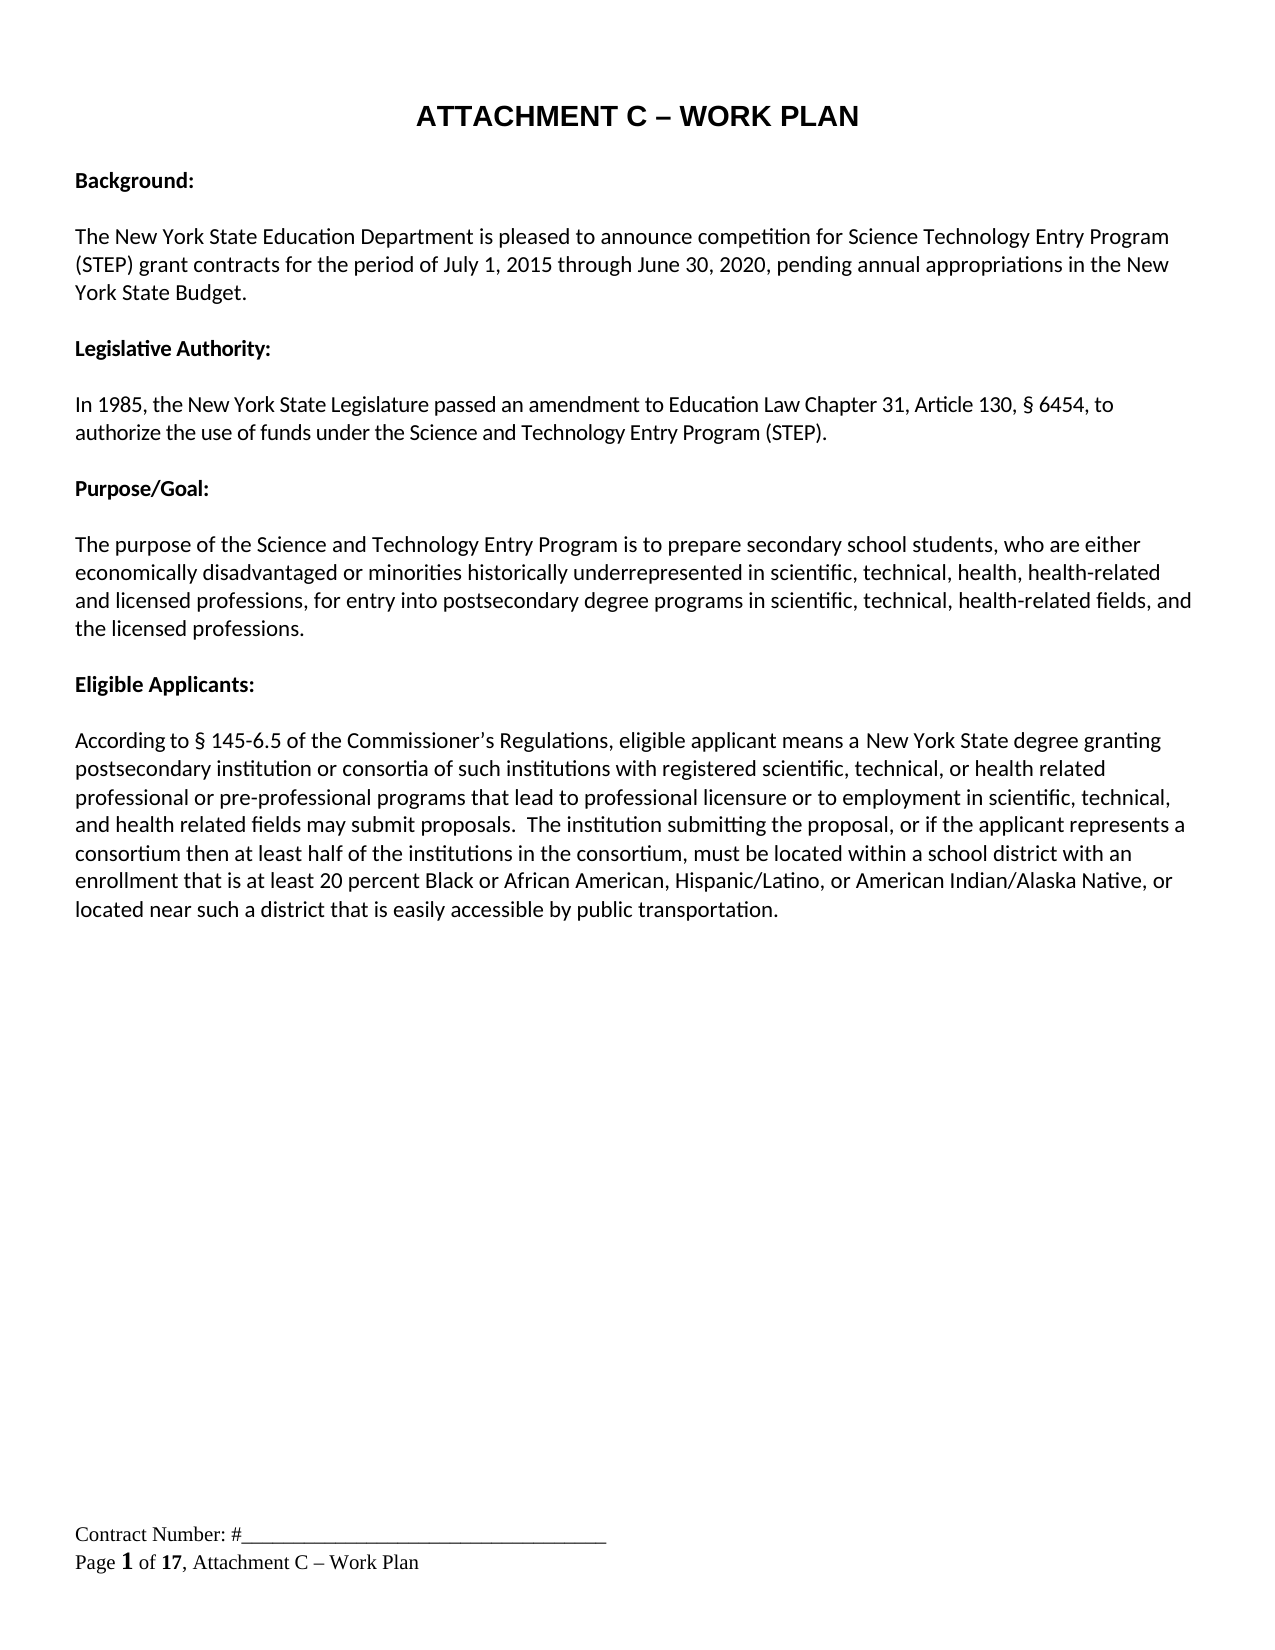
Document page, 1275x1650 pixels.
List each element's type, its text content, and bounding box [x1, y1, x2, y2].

text Background: [75, 166, 1200, 194]
text Eligible Applicants: [75, 671, 1200, 698]
text Legislative Authority: [75, 334, 1200, 362]
text The New York State Education Department is pleased to announce competition for Science Technology Entry Program (STEP) grant contracts for the period of July 1, 2015 through June 30, 2020, pending annual appropriations in the New York State Budget. [75, 222, 1200, 306]
text ATTACHMENT C – WORK PLAN [75, 99, 1200, 133]
text In 1985, the New York State Legislature passed an amendment to Education Law Chapter 31, Article 130, § 6454, to authorize the use of funds under the Science and Technology Entry Program (STEP). [75, 390, 1200, 446]
text Purpose/Goal: [75, 474, 1200, 502]
text According to § 145-6.5 of the Commissioner’s Regulations, eligible applicant means a New York State degree granting postsecondary institution or consortia of such institutions with registered scientific, technical, or health related professional or pre-professional programs that lead to professional licensure or to employment in scientific, technical, and health related fields may submit proposals. The institution submitting the proposal, or if the applicant represents a consortium then at least half of the institutions in the consortium, must be located within a school district with an enrollment that is at least 20 percent Black or African American, Hispanic/Latino, or American Indian/Alaska Native, or located near such a district that is easily accessible by public transportation. [75, 727, 1200, 923]
text The purpose of the Science and Technology Entry Program is to prepare secondary school students, who are either economically disadvantaged or minorities historically underrepresented in scientific, technical, health, health-related and licensed professions, for entry into postsecondary degree programs in scientific, technical, health-related fields, and the licensed professions. [75, 530, 1200, 642]
